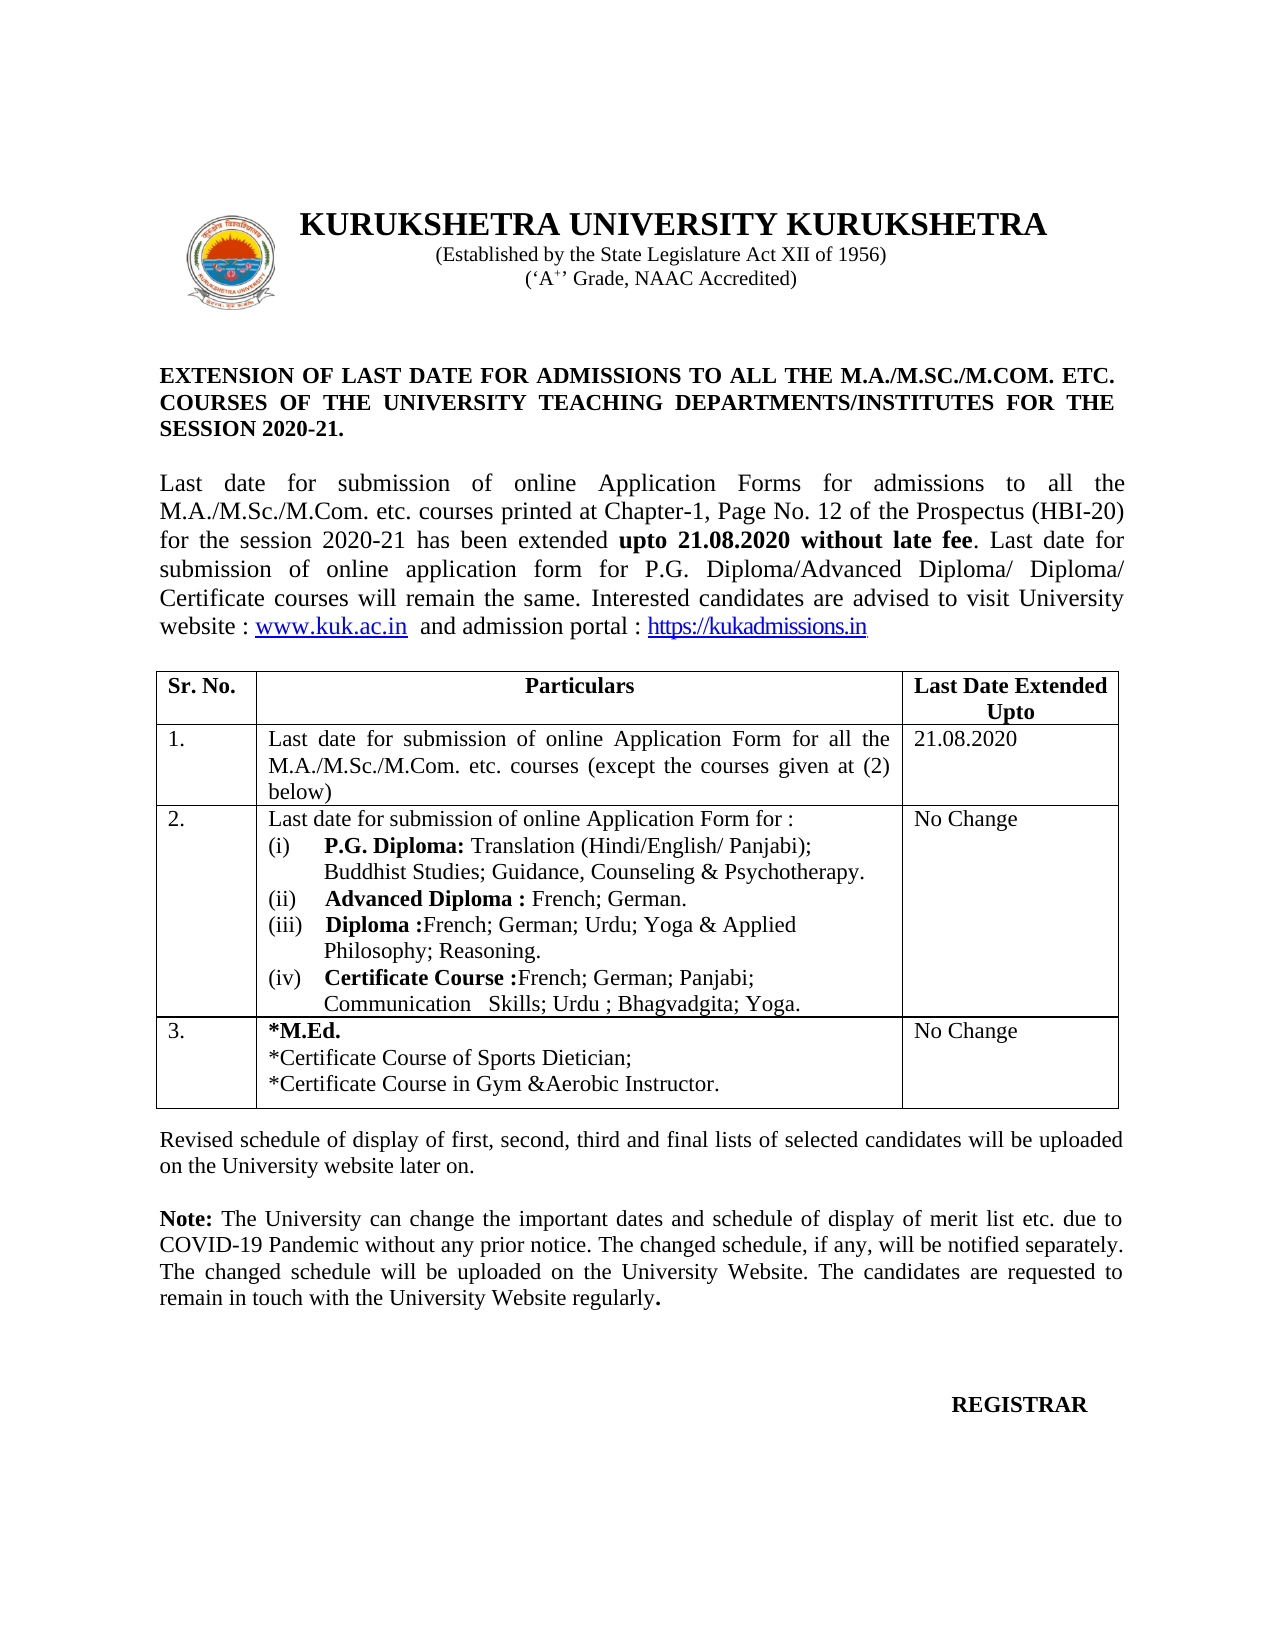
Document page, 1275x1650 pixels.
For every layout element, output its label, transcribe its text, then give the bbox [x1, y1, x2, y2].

text REGISTRAR [187, 1391, 1087, 1417]
table_cell 2. [157, 806, 256, 1016]
text (Established by the State Legislature Act XII of 1956) [262, 242, 1059, 266]
table_cell 3. [157, 1018, 256, 1108]
table_cell 1. [157, 725, 256, 804]
table_cell Last date for submission of online Application Form for all the M.A./M.Sc./M.Com. etc. courses (except the courses given at (2) below) [257, 725, 902, 804]
table_header Last Date Extended Upto [903, 672, 1118, 724]
table_header Particulars [257, 672, 902, 724]
text (‘A+’ Grade, NAAC Accredited) [262, 266, 1059, 290]
table_cell No Change [903, 1018, 1118, 1108]
table_cell *M.Ed. *Certificate Course of Sports Dietician; *Certificate Course in Gym &Aerobic Instructor. [257, 1018, 902, 1108]
text EXTENSION OF LAST DATE FOR ADMISSIONS TO ALL THE M.A./M.SC./M.COM. ETC. COURSES OF THE UNIVERSITY TEACHING DEPARTMENTS/INSTITUTES FOR THE SESSION 2020-21. [159, 362, 1116, 441]
text Last date for submission of online Application Forms for admissions to all the M.A./M.Sc./M.Com. etc. courses printed at Chapter-1, Page No. 12 of the Prospectus (HBI-20) for the session 2020-21 has been extended upto 21.08.2020 without late fee. Last date for submission of online application form for P.G. Diploma/Advanced Diploma/ Diploma/ Certificate courses will remain the same. Interested candidates are advised to visit University website : www.kuk.ac.in and admission portal : https://kukadmissions.in [159, 468, 1125, 640]
table_cell 21.08.2020 [903, 725, 1118, 804]
text Note: The University can change the important dates and schedule of display of merit list etc. due to COVID-19 Pandemic without any prior notice. The changed schedule, if any, will be notified separately. The changed schedule will be uploaded on the University Website. The candidates are requested to remain in touch with the University Website regularly. [159, 1205, 1125, 1310]
picture [186, 215, 275, 310]
text KURUKSHETRA UNIVERSITY KURUKSHETRA [262, 204, 1059, 242]
table_cell No Change [903, 806, 1118, 1016]
text Revised schedule of display of first, second, third and final lists of selected candidates will be uploaded on the University website later on. [159, 1126, 1125, 1179]
table_cell Last date for submission of online Application Form for : (i) P.G. Diploma: Translation (Hindi/English/ Panjabi); Buddhist Studies; Guidance, Counseling & Psychotherapy. (ii) Advanced Diploma : French; German. (iii) Diploma :French; German; Urdu; Yoga & Applied Philosophy; Reasoning. (iv) Certificate Course :French; German; Panjabi; Communication Skills; Urdu ; Bhagvadgita; Yoga. [257, 806, 902, 1016]
table_header Sr. No. [157, 672, 256, 724]
